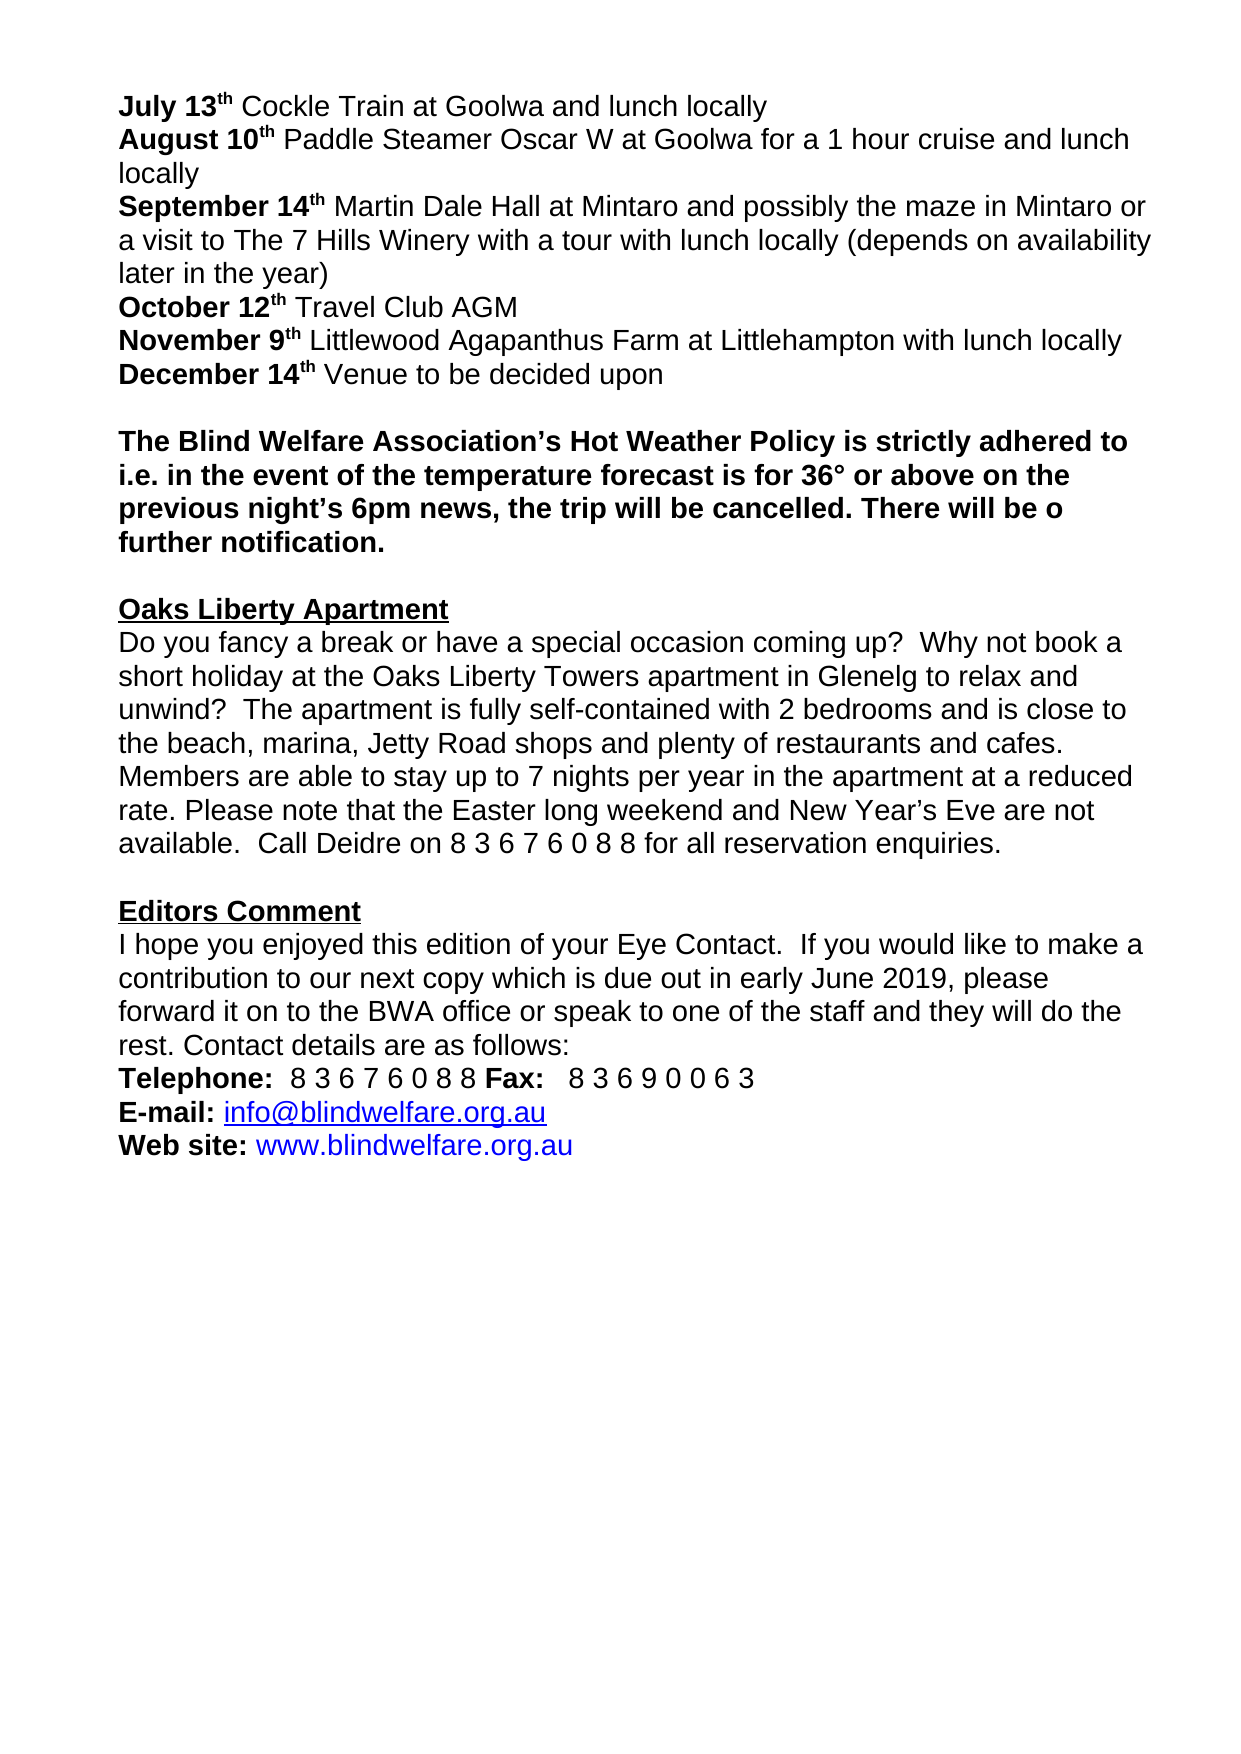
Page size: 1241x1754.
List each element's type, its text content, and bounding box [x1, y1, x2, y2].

text Editors Comment [118, 894, 1152, 927]
text Web site: www.blindwelfare.org.au [118, 1128, 1152, 1162]
text I hope you enjoyed this edition of your Eye Contact. If you would like to make a contribution to our next copy which is due out in early June 2019, please forward it on to the BWA office or speak to one of the staff and they will do the rest. Contact details are as follows: [118, 927, 1152, 1061]
text July 13th Cockle Train at Goolwa and lunch locally [118, 89, 1152, 122]
text August 10th Paddle Steamer Oscar W at Goolwa for a 1 hour cruise and lunch locally [118, 122, 1152, 189]
text Telephone: 8 3 6 7 6 0 8 8 Fax: 8 3 6 9 0 0 6 3 [118, 1061, 1152, 1095]
text Oaks Liberty Apartment [118, 592, 1152, 625]
text October 12th Travel Club AGM [118, 290, 1152, 323]
text November 9th Littlewood Agapanthus Farm at Littlehampton with lunch locally [118, 323, 1152, 357]
text E-mail: info@blindwelfare.org.au [118, 1095, 1152, 1128]
text December 14th Venue to be decided upon [118, 357, 1152, 391]
text September 14th Martin Dale Hall at Mintaro and possibly the maze in Mintaro or a visit to The 7 Hills Winery with a tour with lunch locally (depends on availability later in the year) [118, 189, 1152, 290]
text The Blind Welfare Association’s Hot Weather Policy is strictly adhered to i.e. in the event of the temperature forecast is for 36° or above on the previous night’s 6pm news, the trip will be cancelled. There will be o further notification. [118, 424, 1152, 558]
text Do you fancy a break or have a special occasion coming up? Why not book a short holiday at the Oaks Liberty Towers apartment in Glenelg to relax and unwind? The apartment is fully self-contained with 2 bedrooms and is close to the beach, marina, Jetty Road shops and plenty of restaurants and cafes. Members are able to stay up to 7 nights per year in the apartment at a reduced rate. Please note that the Easter long weekend and New Year’s Eve are not available. Call Deidre on 8 3 6 7 6 0 8 8 for all reservation enquiries. [118, 625, 1152, 860]
